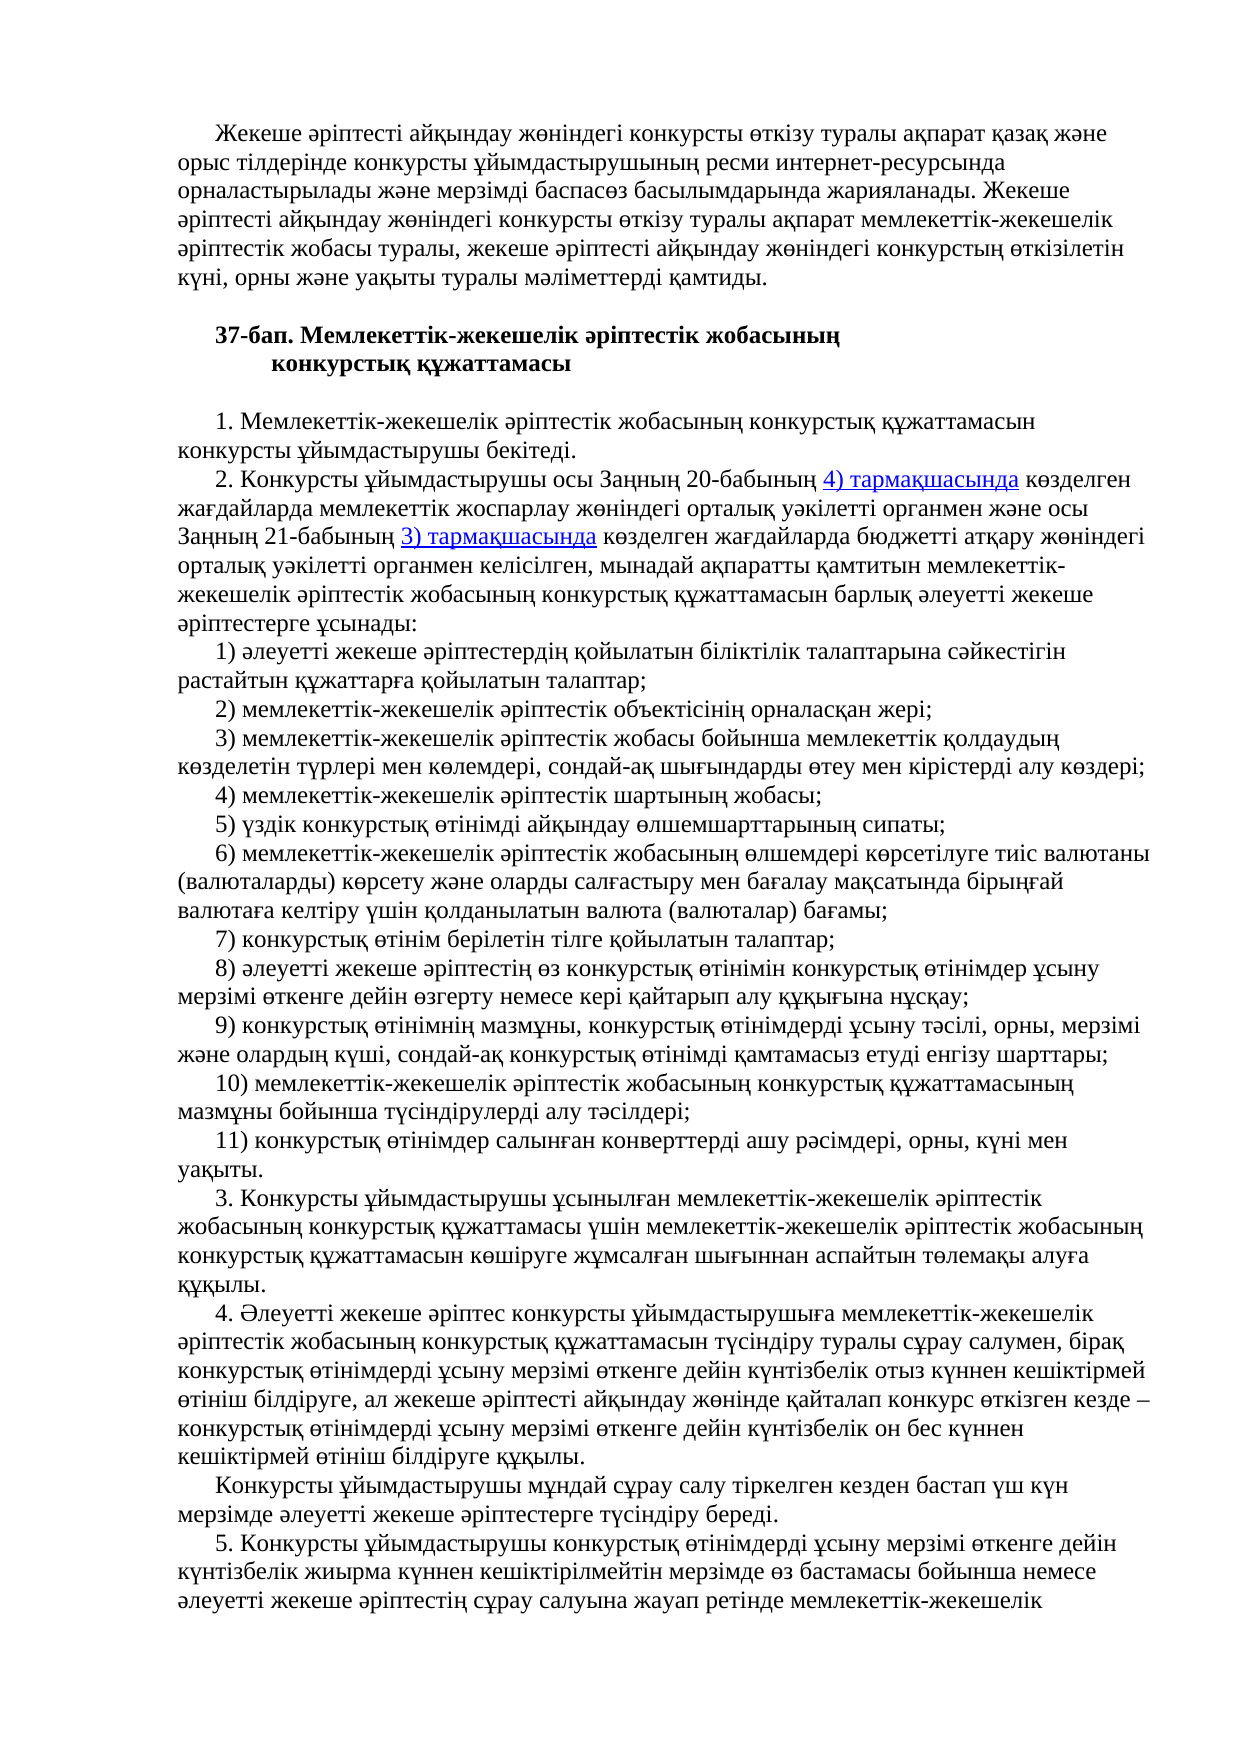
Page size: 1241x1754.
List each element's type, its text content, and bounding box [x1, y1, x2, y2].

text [177, 406, 1152, 1614]
text 37-бап. Мемлекеттік-жекешелік әріптестік жобасының конкурстық құжаттамасы [177, 320, 1152, 377]
text Жекеше әріптесті айқындау жөніндегі конкурсты өткізу туралы ақпарат қазақ және орыс тілдерінде конкурсты ұйымдастырушының ресми интернет-ресурсында орналастырылады және мерзімді баспасөз басылымдарында жарияланады. Жекеше әріптесті айқындау жөніндегі конкурсты өткізу туралы ақпарат мемлекеттік-жекешелік әріптестік жобасы туралы, жекеше әріптесті айқындау жөніндегі конкурстың өткізілетін күні, орны және уақыты туралы мәліметтерді қамтиды. [177, 118, 1152, 291]
